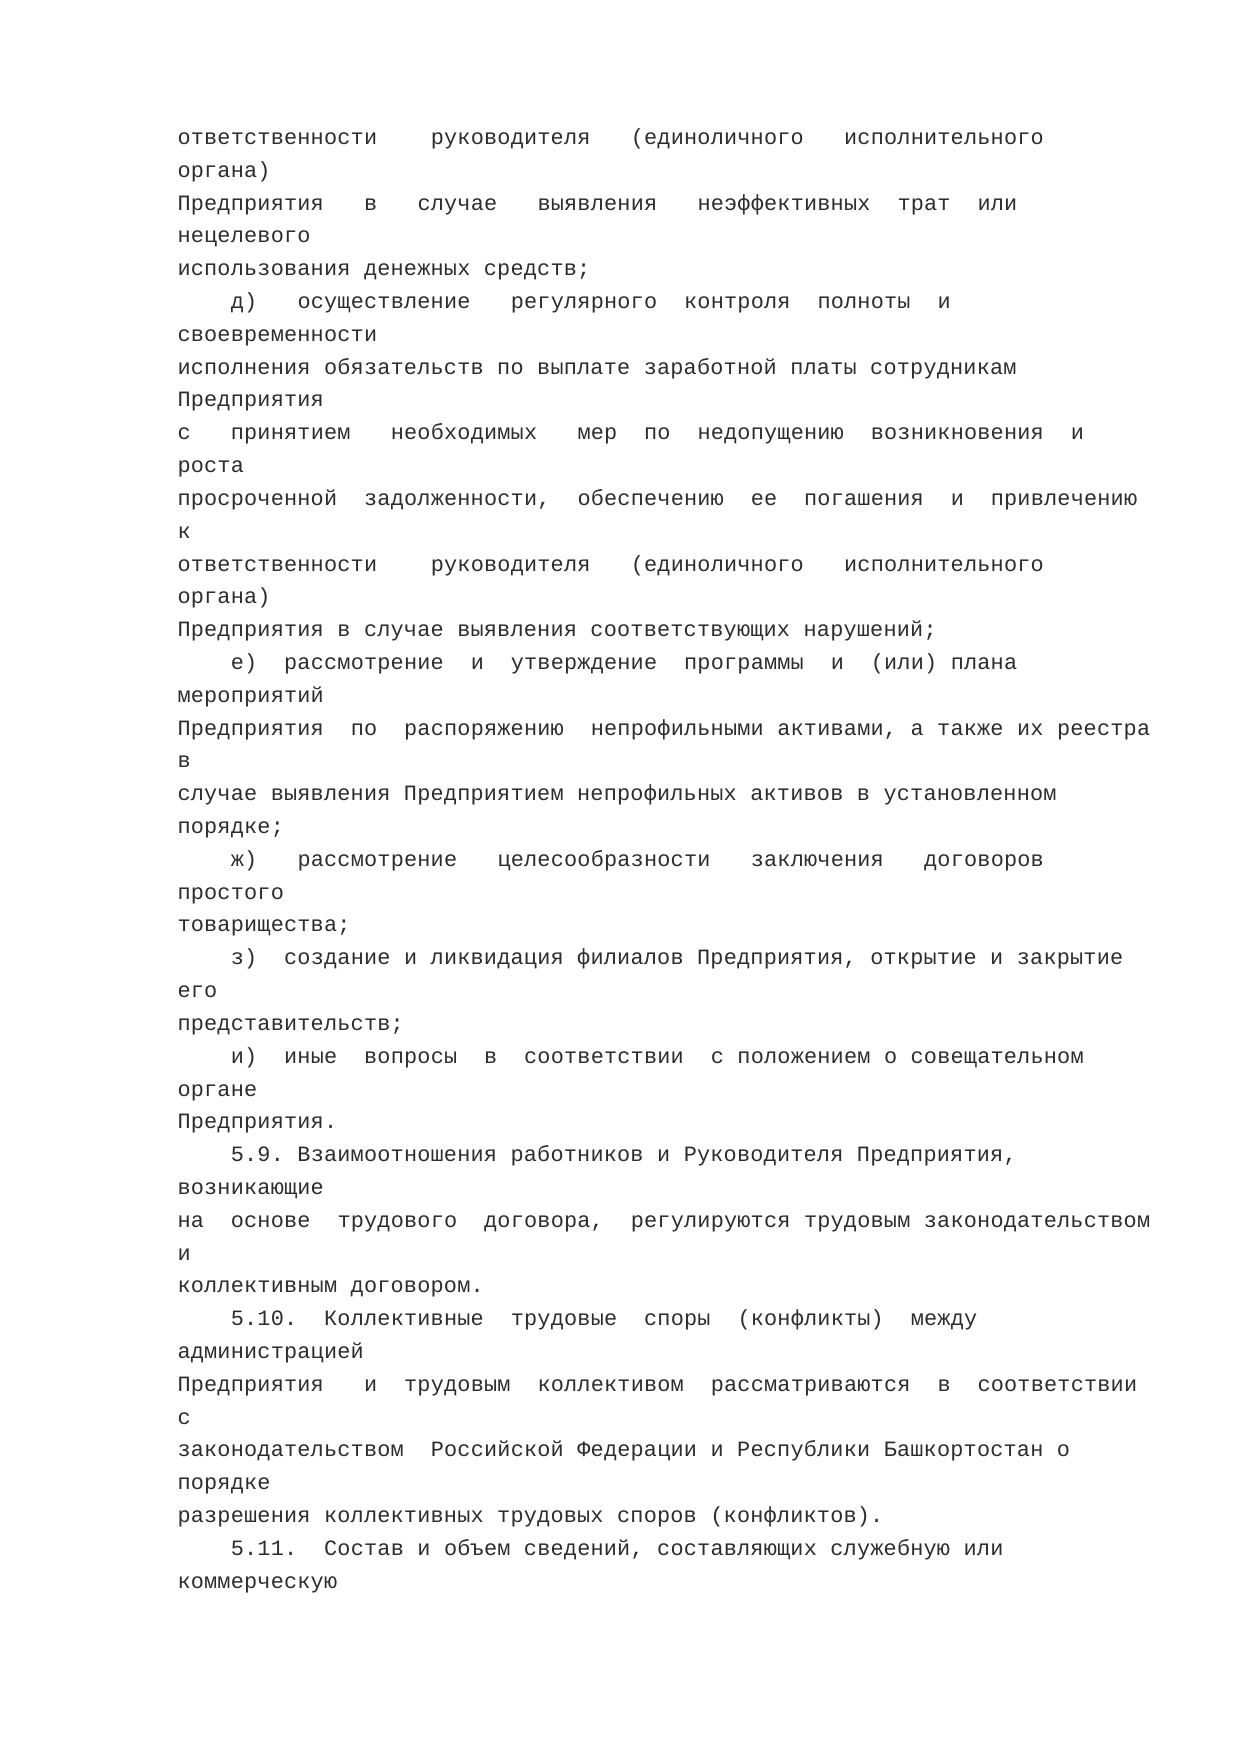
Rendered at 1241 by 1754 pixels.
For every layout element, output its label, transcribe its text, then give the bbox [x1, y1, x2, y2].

text 5.10. Коллективные трудовые споры (конфликты) между администрацией [177, 1299, 1152, 1365]
text и) иные вопросы в соответствии с положением о совещательном органе [177, 1037, 1152, 1102]
text товарищества; [177, 906, 1152, 938]
text использования денежных средств; [177, 249, 1152, 282]
text Предприятия и трудовым коллективом рассматриваются в соответствии с [177, 1365, 1152, 1431]
text е) рассмотрение и утверждение программы и (или) плана мероприятий [177, 643, 1152, 709]
text ж) рассмотрение целесообразности заключения договоров простого [177, 840, 1152, 906]
text ответственности руководителя (единоличного исполнительного органа) [177, 545, 1152, 610]
text случае выявления Предприятием непрофильных активов в установленном порядке; [177, 774, 1152, 840]
text Предприятия по распоряжению непрофильными активами, а также их реестра в [177, 709, 1152, 774]
text представительств; [177, 1004, 1152, 1037]
text с принятием необходимых мер по недопущению возникновения и роста [177, 413, 1152, 479]
text ответственности руководителя (единоличного исполнительного органа) [177, 118, 1152, 184]
text 5.11. Состав и объем сведений, составляющих служебную или коммерческую [177, 1529, 1152, 1595]
text коллективным договором. [177, 1267, 1152, 1299]
text з) создание и ликвидация филиалов Предприятия, открытие и закрытие его [177, 938, 1152, 1004]
text д) осуществление регулярного контроля полноты и своевременности [177, 282, 1152, 348]
text исполнения обязательств по выплате заработной платы сотрудникам Предприятия [177, 348, 1152, 413]
text на основе трудового договора, регулируются трудовым законодательством и [177, 1201, 1152, 1267]
text просроченной задолженности, обеспечению ее погашения и привлечению к [177, 479, 1152, 545]
text Предприятия в случае выявления неэффективных трат или нецелевого [177, 184, 1152, 249]
text 5.9. Взаимоотношения работников и Руководителя Предприятия, возникающие [177, 1135, 1152, 1201]
text Предприятия в случае выявления соответствующих нарушений; [177, 610, 1152, 643]
text законодательством Российской Федерации и Республики Башкортостан о порядке [177, 1431, 1152, 1496]
text Предприятия. [177, 1102, 1152, 1135]
text разрешения коллективных трудовых споров (конфликтов). [177, 1496, 1152, 1529]
